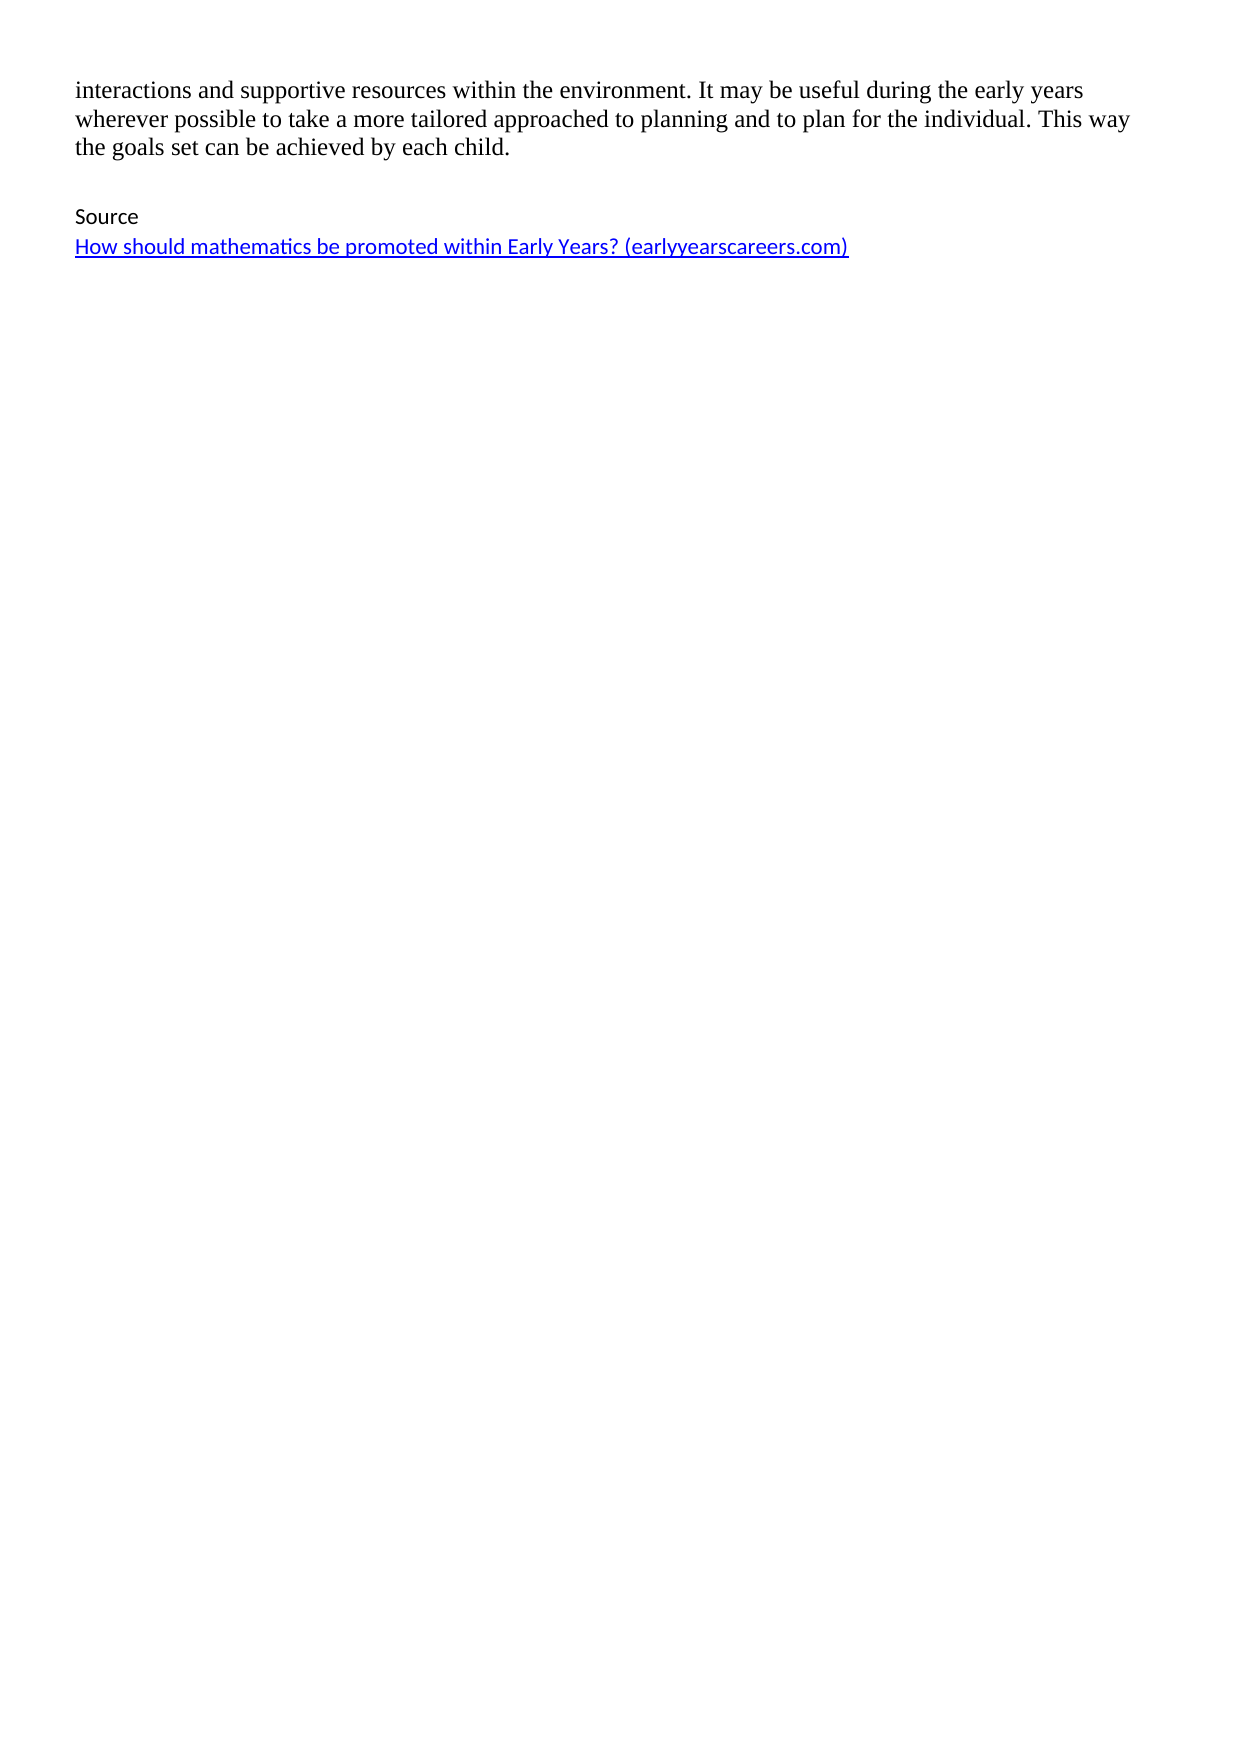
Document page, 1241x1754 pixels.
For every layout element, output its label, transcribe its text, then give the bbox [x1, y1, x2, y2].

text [75, 75, 1165, 161]
text Source [75, 202, 1165, 230]
text How should mathematics be promoted within Early Years? (earlyyearscareers.com) [75, 232, 1165, 260]
